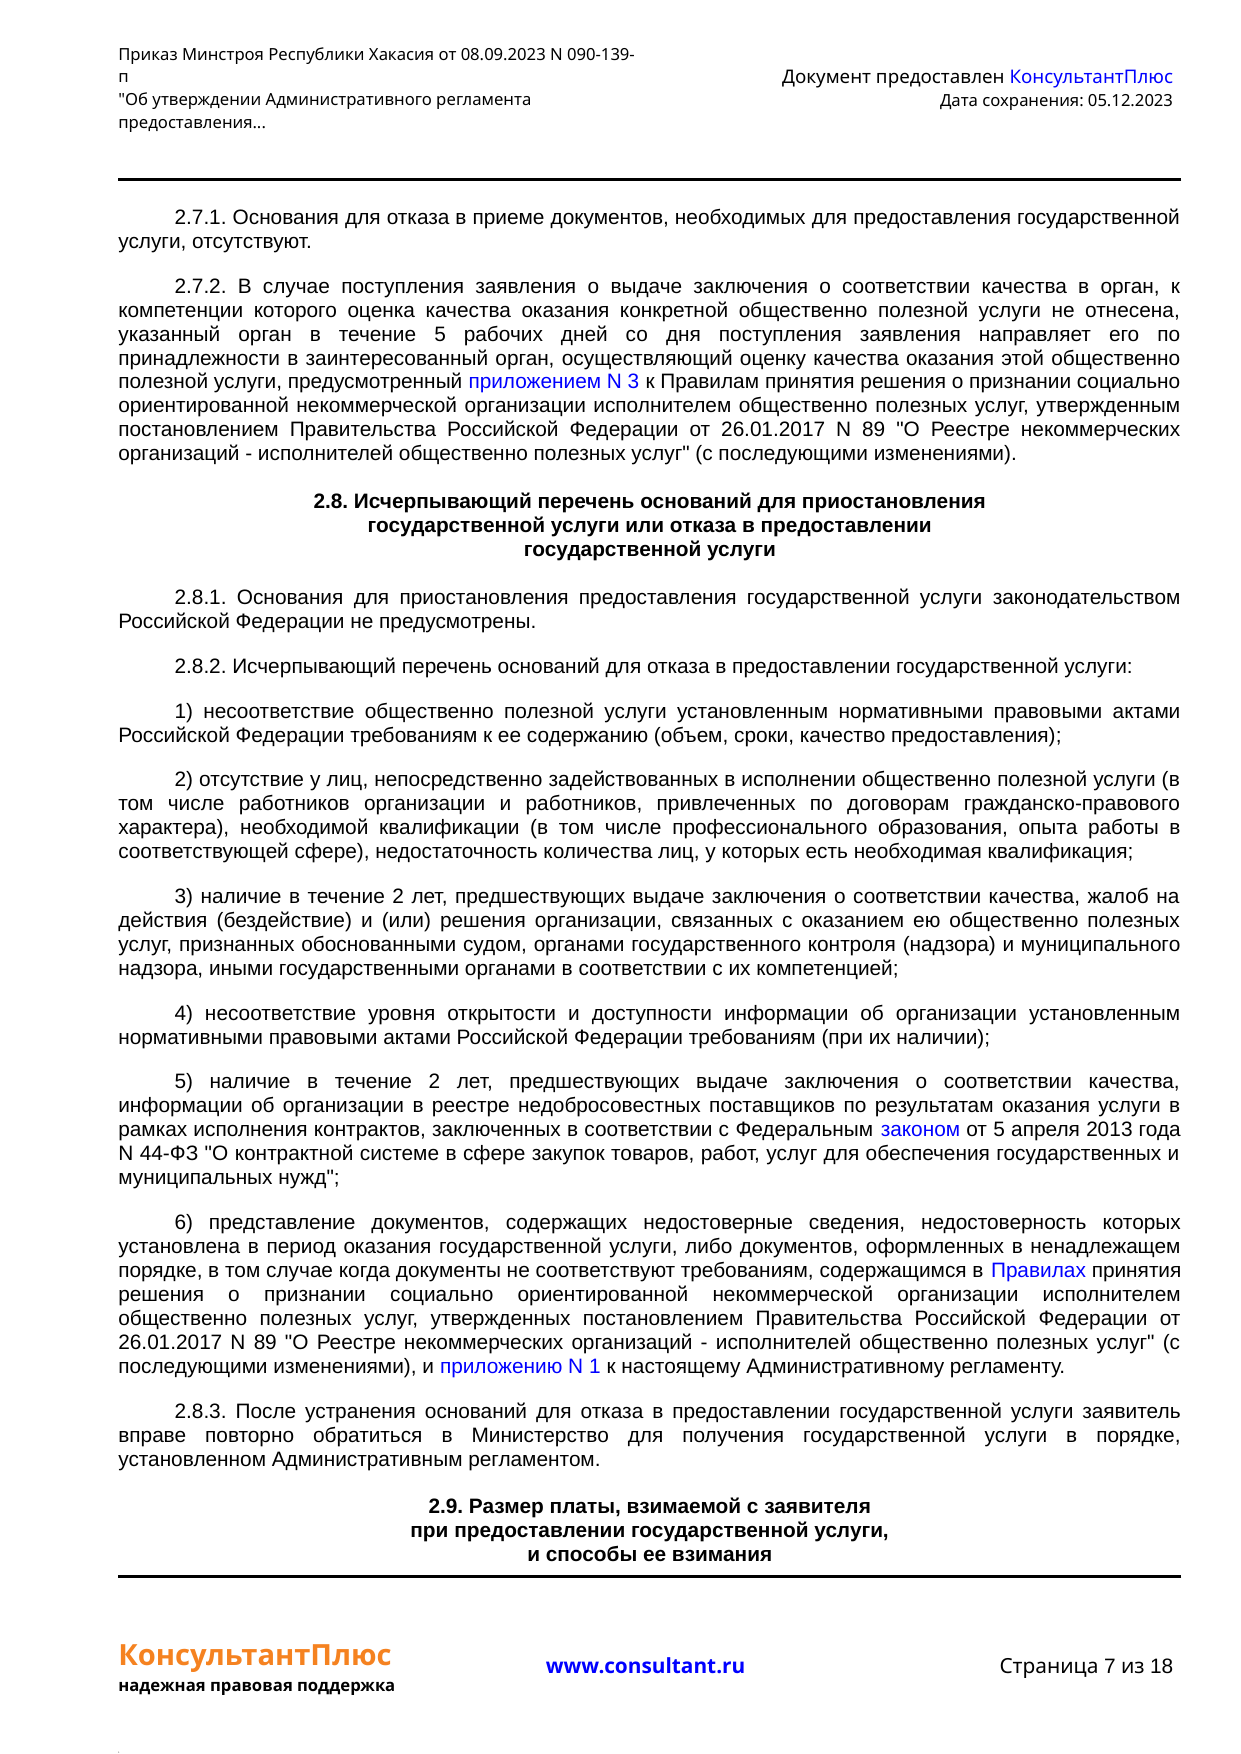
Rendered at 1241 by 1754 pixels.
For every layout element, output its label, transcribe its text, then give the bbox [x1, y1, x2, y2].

title государственной услуги или отказа в предоставлении [118, 513, 1181, 537]
title государственной услуги [118, 537, 1181, 561]
title и способы ее взимания [118, 1542, 1181, 1566]
text 2.8.1. Основания для приостановления предоставления государственной услуги законодательством Российской Федерации не предусмотрены. [118, 585, 1181, 633]
text 2.7.1. Основания для отказа в приеме документов, необходимых для предоставления государственной услуги, отсутствуют. [118, 205, 1181, 253]
text 2) отсутствие у лиц, непосредственно задействованных в исполнении общественно полезной услуги (в том числе работников организации и работников, привлеченных по договорам гражданско-правового характера), необходимой квалификации (в том числе профессионального образования, опыта работы в соответствующей сфере), недостаточность количества лиц, у которых есть необходимая квалификация; [118, 767, 1181, 863]
text 3) наличие в течение 2 лет, предшествующих выдаче заключения о соответствии качества, жалоб на действия (бездействие) и (или) решения организации, связанных с оказанием ею общественно полезных услуг, признанных обоснованными судом, органами государственного контроля (надзора) и муниципального надзора, иными государственными органами в соответствии с их компетенцией; [118, 884, 1181, 980]
title при предоставлении государственной услуги, [118, 1518, 1181, 1542]
text 5) наличие в течение 2 лет, предшествующих выдаче заключения о соответствии качества, информации об организации в реестре недобросовестных поставщиков по результатам оказания услуги в рамках исполнения контрактов, заключенных в соответствии с Федеральным законом от 5 апреля 2013 года N 44-ФЗ "О контрактной системе в сфере закупок товаров, работ, услуг для обеспечения государственных и муниципальных нужд"; [118, 1069, 1181, 1189]
text 2.8.3. После устранения оснований для отказа в предоставлении государственной услуги заявитель вправе повторно обратиться в Министерство для получения государственной услуги в порядке, установленном Административным регламентом. [118, 1398, 1181, 1470]
text 4) несоответствие уровня открытости и доступности информации об организации установленным нормативными правовыми актами Российской Федерации требованиям (при их наличии); [118, 1001, 1181, 1048]
title 2.9. Размер платы, взимаемой с заявителя [118, 1494, 1181, 1518]
title 2.8. Исчерпывающий перечень оснований для приостановления [118, 489, 1181, 513]
text 1) несоответствие общественно полезной услуги установленным нормативными правовыми актами Российской Федерации требованиям к ее содержанию (объем, сроки, качество предоставления); [118, 698, 1181, 746]
text 2.7.2. В случае поступления заявления о выдаче заключения о соответствии качества в орган, к компетенции которого оценка качества оказания конкретной общественно полезной услуги не отнесена, указанный орган в течение 5 рабочих дней со дня поступления заявления направляет его по принадлежности в заинтересованный орган, осуществляющий оценку качества оказания этой общественно полезной услуги, предусмотренный приложением N 3 к Правилам принятия решения о признании социально ориентированной некоммерческой организации исполнителем общественно полезных услуг, утвержденным постановлением Правительства Российской Федерации от 26.01.2017 N 89 "О Реестре некоммерческих организаций - исполнителей общественно полезных услуг" (с последующими изменениями). [118, 273, 1181, 465]
text 2.8.2. Исчерпывающий перечень оснований для отказа в предоставлении государственной услуги: [118, 654, 1181, 678]
text 6) представление документов, содержащих недостоверные сведения, недостоверность которых установлена в период оказания государственной услуги, либо документов, оформленных в ненадлежащем порядке, в том случае когда документы не соответствуют требованиям, содержащимся в Правилах принятия решения о признании социально ориентированной некоммерческой организации исполнителем общественно полезных услуг, утвержденных постановлением Правительства Российской Федерации от 26.01.2017 N 89 "О Реестре некоммерческих организаций - исполнителей общественно полезных услуг" (с последующими изменениями), и приложению N 1 к настоящему Административному регламенту. [118, 1210, 1181, 1378]
